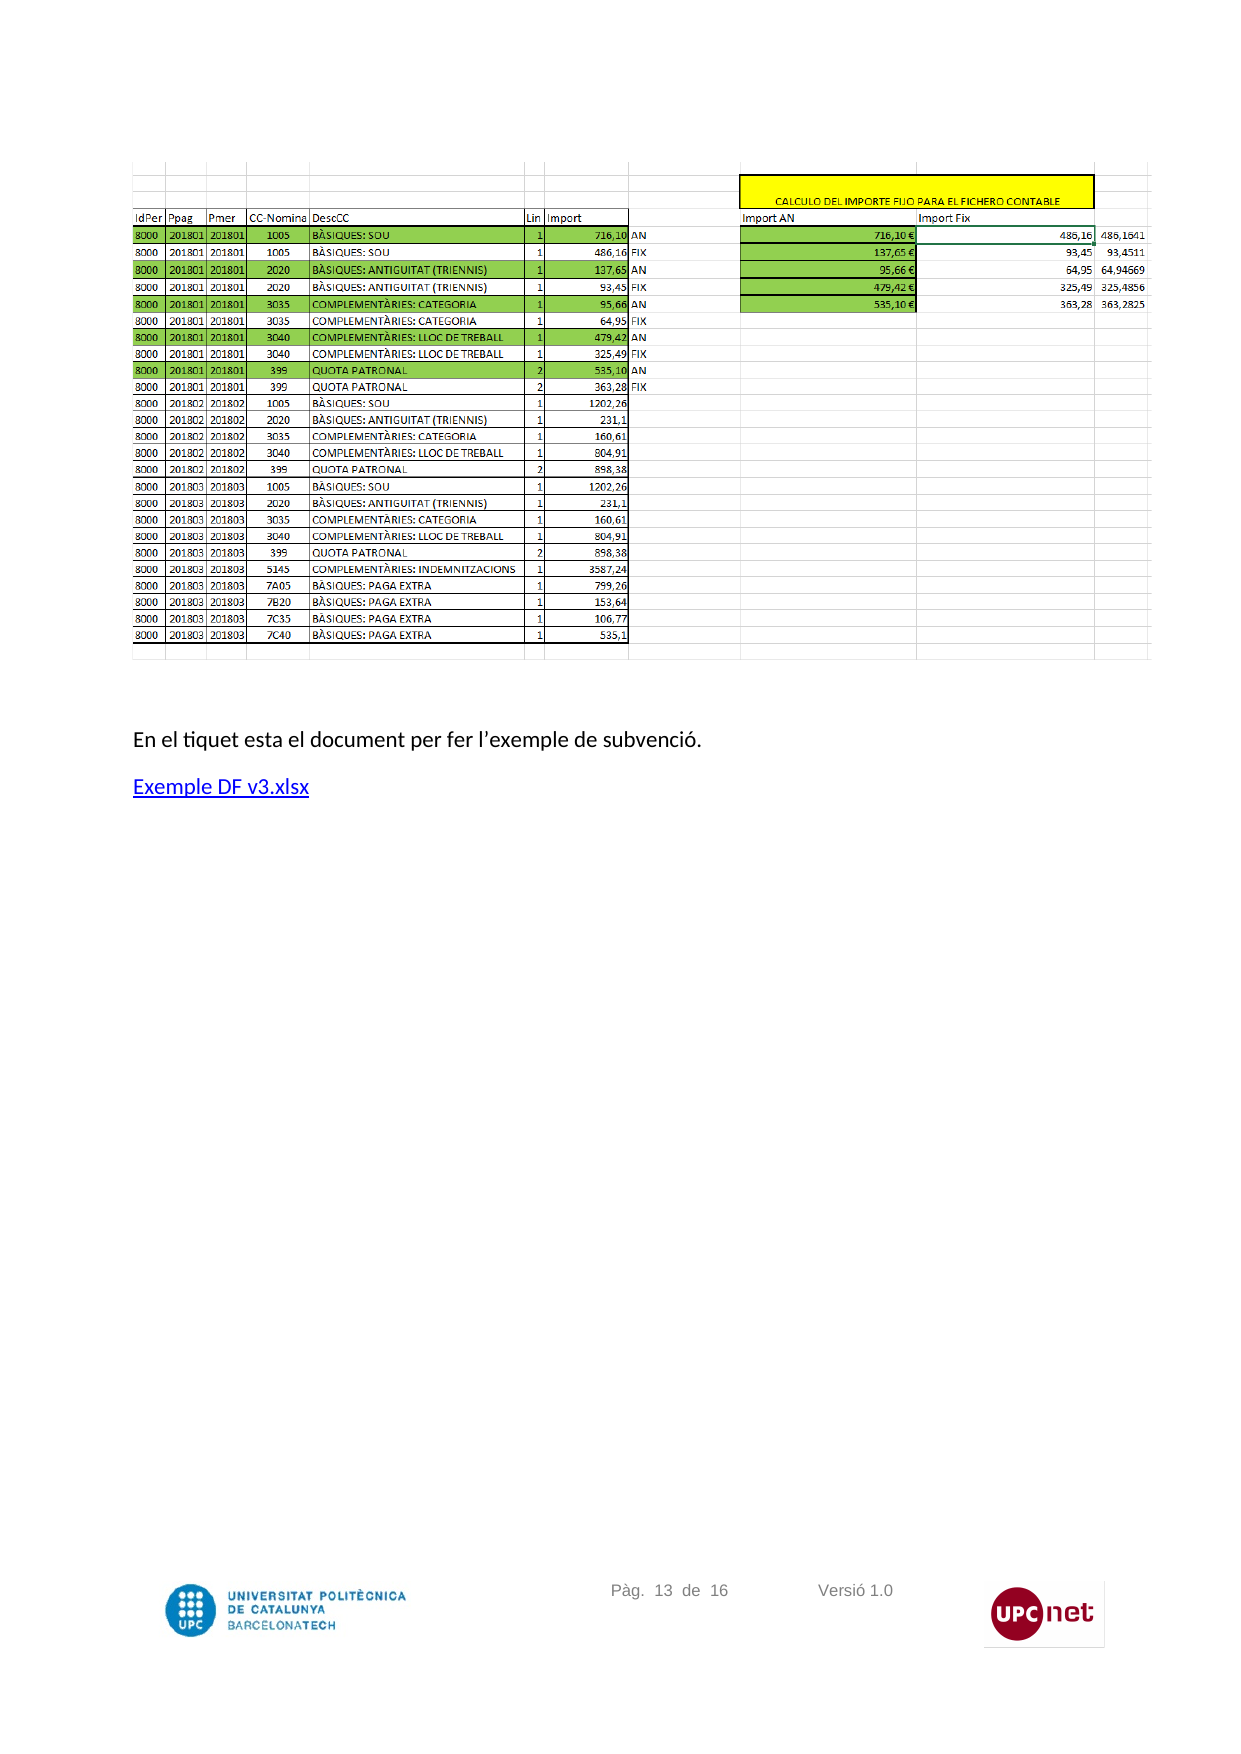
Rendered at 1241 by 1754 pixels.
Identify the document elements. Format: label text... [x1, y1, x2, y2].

text En el tiquet esta el document per fer l’exemple de subvenció. [133, 725, 1152, 753]
picture [132, 162, 1152, 660]
picture [984, 1581, 1105, 1648]
text Exemple DF v3.xlsx [133, 772, 1152, 800]
picture [158, 1581, 412, 1642]
